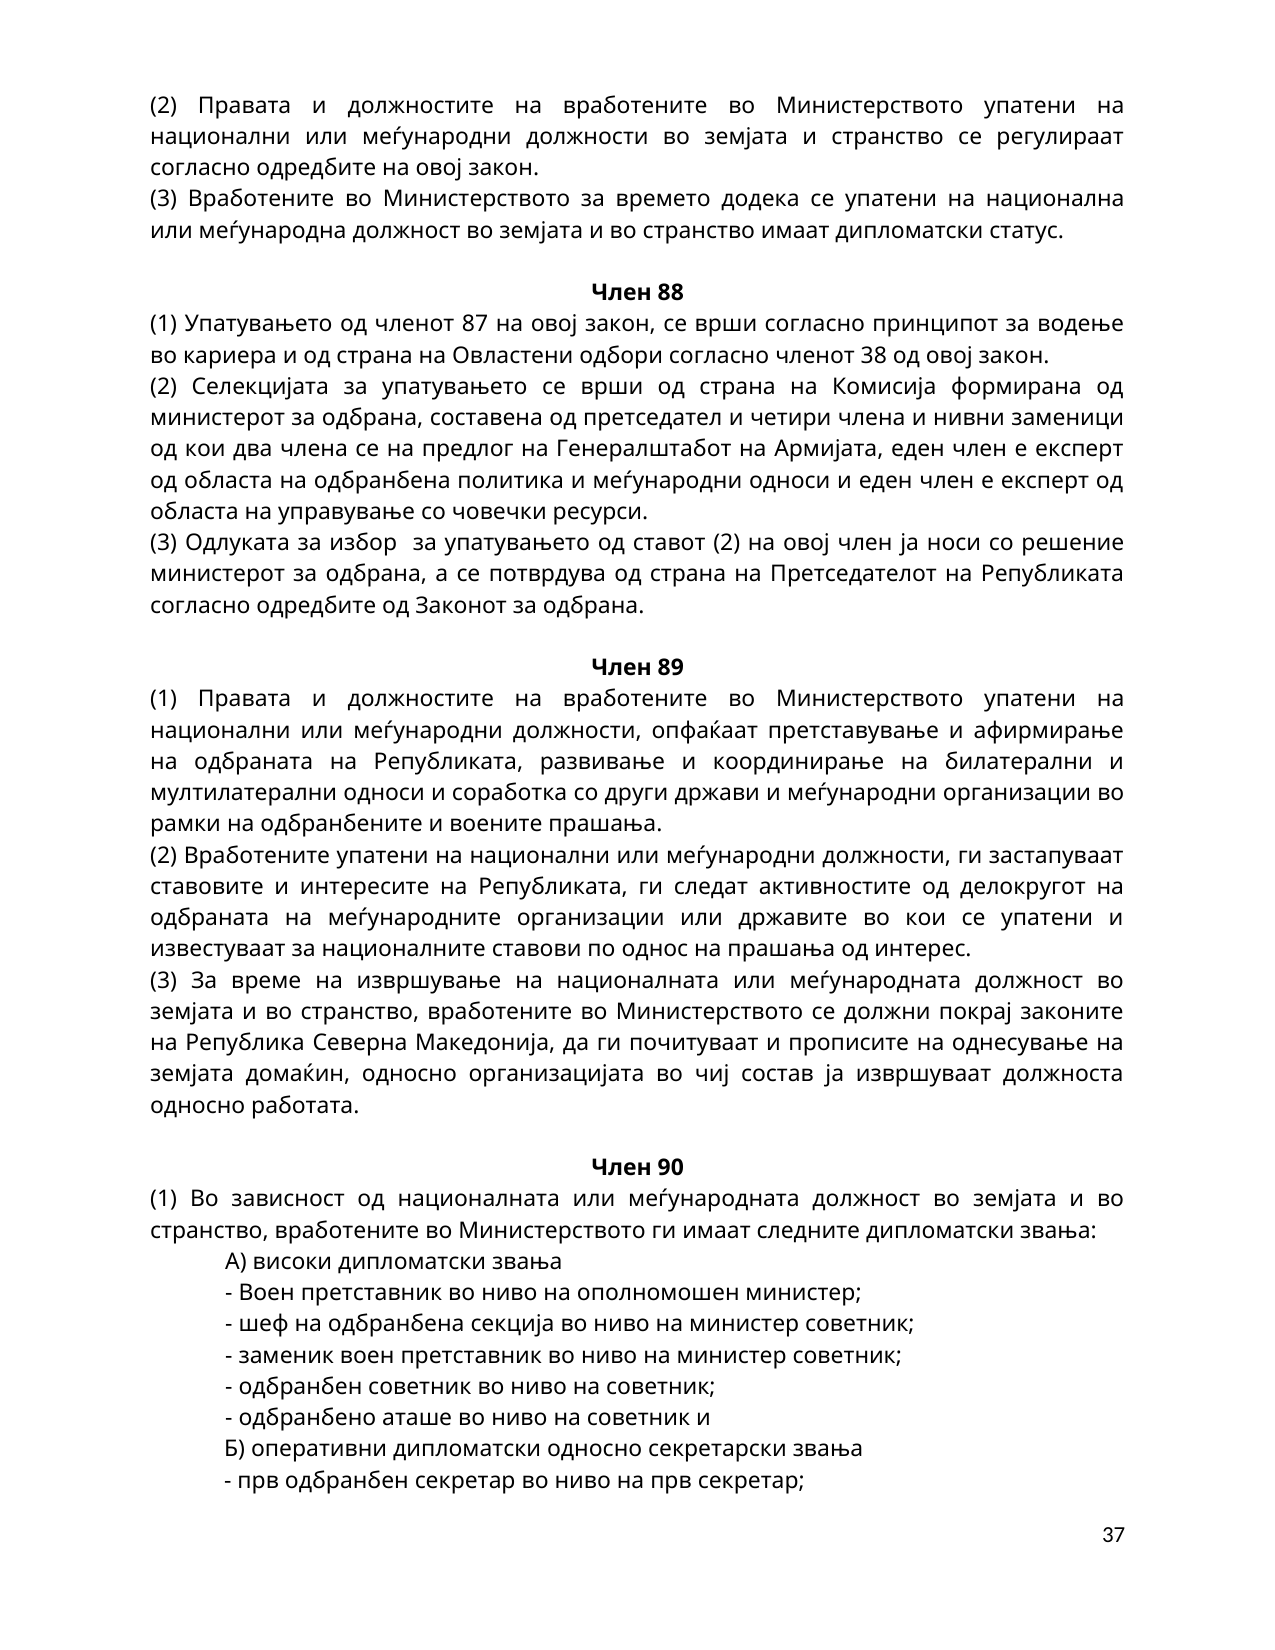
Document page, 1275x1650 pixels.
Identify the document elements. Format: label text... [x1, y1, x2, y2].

text (1) Во зависност од националната или меѓународната должност во земјата и во странство, вработените во Министерството ги имаат следните дипломатски звања: [150, 1182, 1125, 1245]
text А) високи дипломатски звања [150, 1245, 1125, 1276]
text - прв одбранбен секретар во ниво на прв секретар; [224, 1464, 1125, 1495]
text (1) Правата и должностите на вработените во Министерството упатени на национални или меѓународни должности, опфаќаат претставување и афирмирање на одбраната на Републиката, развивање и координирање на билатерални и мултилатерални односи и соработка со други држави и меѓународни организации во рамки на одбранбените и воените прашања. [150, 682, 1125, 839]
text - шеф на одбранбена секција во ниво на министер советник; [150, 1307, 1125, 1339]
text (1) Упатувањето од членот 87 на овој закон, се врши согласно принципот за водење во кариера и од страна на Овластени одбори согласно членот 38 од овој закон. [150, 307, 1125, 370]
text - заменик воен претставник во ниво на министер советник; [150, 1339, 1125, 1370]
text Член 89 [150, 651, 1125, 682]
text Член 90 [150, 1151, 1125, 1182]
text Б) оперативни дипломатски односно секретарски звања [224, 1432, 1125, 1464]
text (2) Вработените упатени на национални или меѓународни должности, ги застапуваат ставовите и интересите на Републиката, ги следат активностите од делокругот на одбраната на меѓународните организации или државите во кои се упатени и известуваат за националните ставови по однос на прашања од интерес. [150, 839, 1125, 964]
text (2) Правата и должностите на вработените во Министерството упатени на национални или меѓународни должности во земјата и странство се регулираат согласно одредбите на овој закон. [150, 89, 1125, 182]
text (3) За време на извршување на националната или меѓународната должност во земјата и во странство, вработените во Министерството се должни покрај законите на Република Северна Македонија, да ги почитуваат и прописите на однесување на земјата домаќин, односно организацијата во чиј состав ја извршуваат должноста односно работата. [150, 964, 1125, 1120]
text (3) Одлуката за избор за упатувањето од ставот (2) на овој член ја носи со решение министерот за одбрана, а се потврдува од страна на Претседателот на Републиката согласно одредбите од Законот за одбрана. [150, 526, 1125, 620]
text - одбранбено аташе во ниво на советник и [150, 1401, 1125, 1432]
text (2) Селекцијата за упатувањето се врши од страна на Комисија формирана од министерот за одбрана, составена од претседател и четири члена и нивни заменици од кои два члена се на предлог на Генералштабот на Армијата, еден член е експерт од областа на одбранбена политика и меѓународни односи и еден член е експерт од областа на управување со човечки ресурси. [150, 370, 1125, 526]
list (3) Вработените во Министерството за времето додека се упатени на национална или меѓународна должност во земјата и во странство имаат дипломатски статус. [150, 182, 1125, 245]
text - одбранбен советник во ниво на советник; [150, 1370, 1125, 1401]
text - Воен претставник во ниво на ополномошен министер; [150, 1276, 1125, 1307]
text Член 88 [150, 276, 1125, 307]
